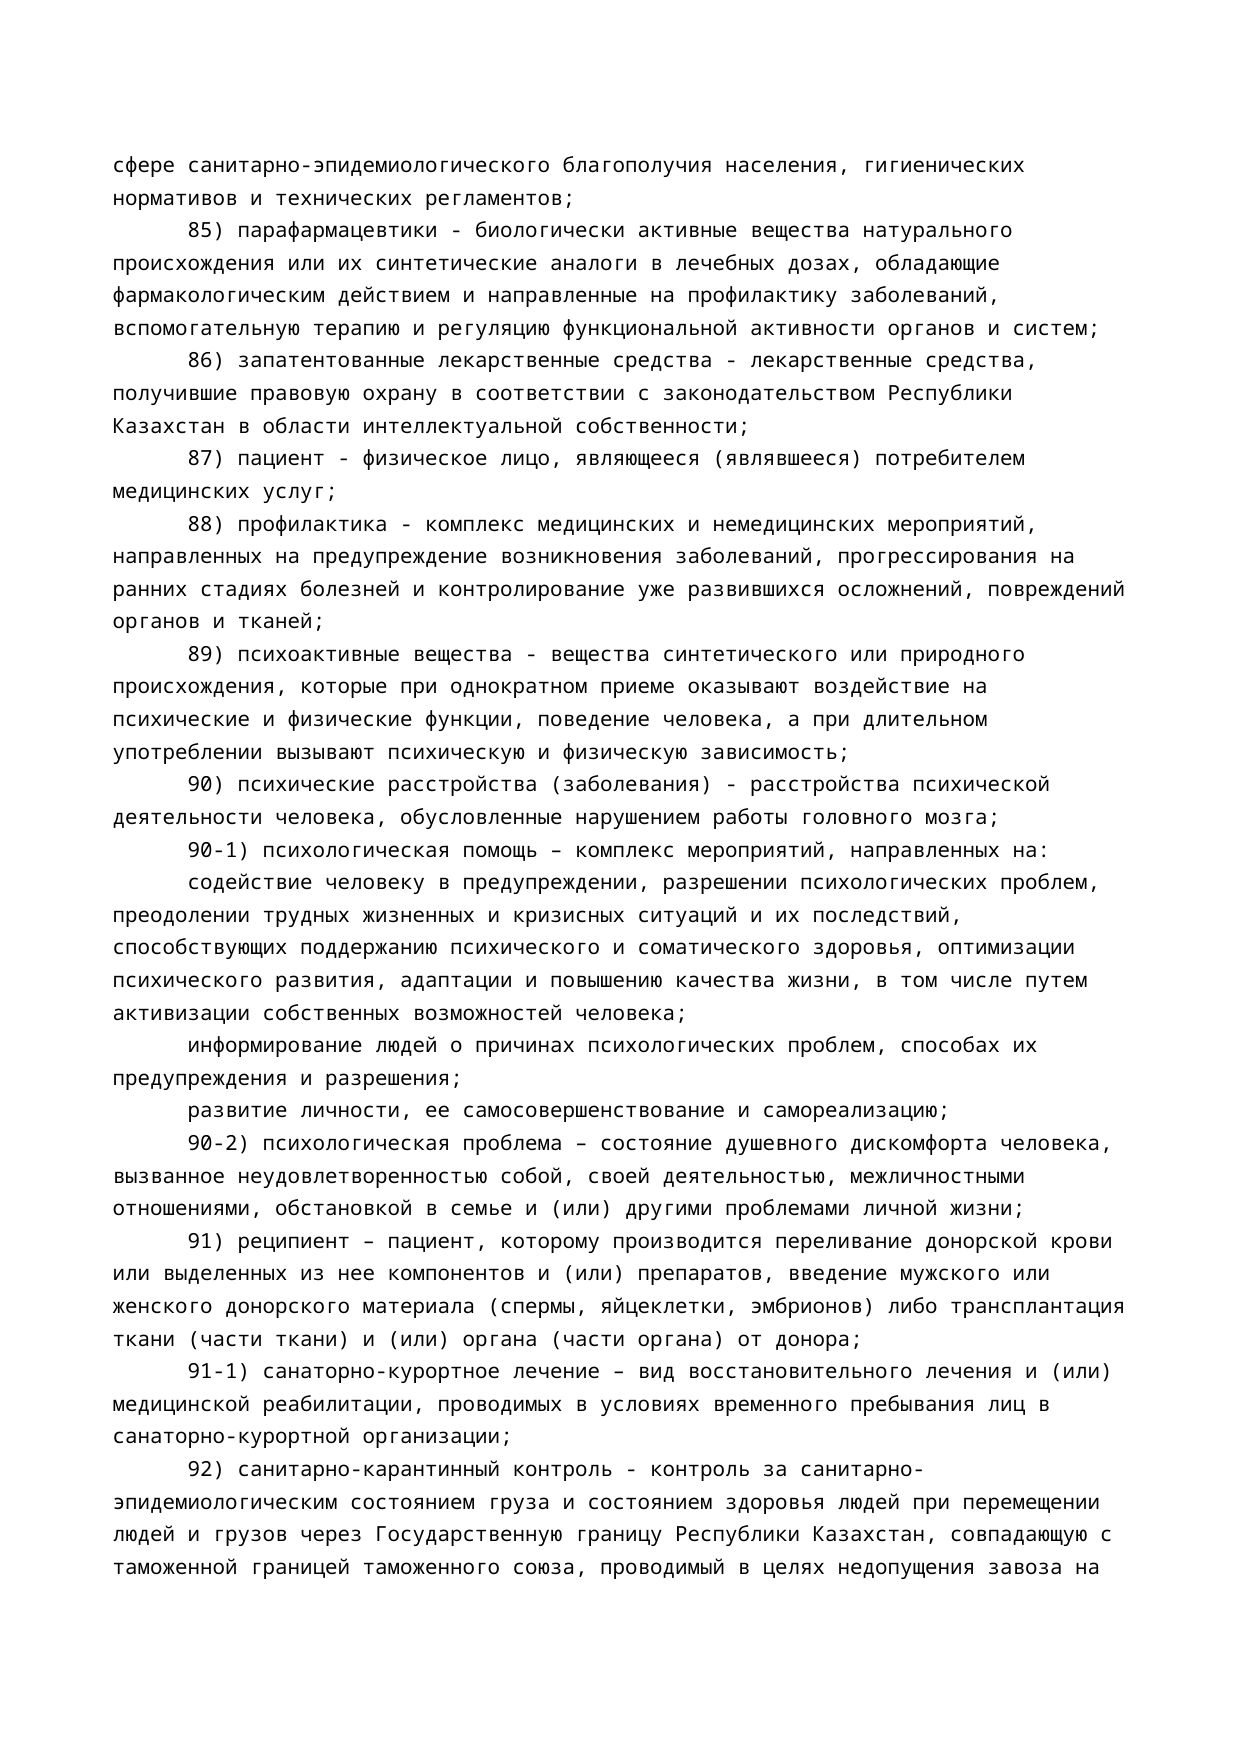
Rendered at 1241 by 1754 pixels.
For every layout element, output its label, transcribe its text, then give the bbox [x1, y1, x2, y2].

text информирование людей о причинах психологических проблем, способах их предупреждения и разрешения; [112, 1030, 1128, 1091]
text 86) запатентованные лекарственные средства - лекарственные средства, получившие правовую охрану в соответствии с законодательством Республики Казахстан в области интеллектуальной собственности; [112, 346, 1128, 439]
text 85) парафармацевтики - биологически активные вещества натурального происхождения или их синтетические аналоги в лечебных дозах, обладающие фармакологическим действием и направленные на профилактику заболеваний, вспомогательную терапию и регуляцию функциональной активности органов и систем; [112, 215, 1128, 341]
text 91-1) санаторно-курортное лечение – вид восстановительного лечения и (или) медицинской реабилитации, проводимых в условиях временного пребывания лиц в санаторно-курортной организации; [112, 1356, 1128, 1450]
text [112, 1454, 1128, 1580]
text 90-1) психологическая помощь – комплекс мероприятий, направленных на: [112, 835, 1128, 863]
text развитие личности, ее самосовершенствование и самореализацию; [112, 1096, 1128, 1124]
text 90) психические расстройства (заболевания) - расстройства психической деятельности человека, обусловленные нарушением работы головного мозга; [112, 769, 1128, 831]
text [112, 150, 1128, 211]
text 90-2) психологическая проблема – состояние душевного дискомфорта человека, вызванное неудовлетворенностью собой, своей деятельностью, межличностными отношениями, обстановкой в семье и (или) другими проблемами личной жизни; [112, 1128, 1128, 1222]
text 89) психоактивные вещества - вещества синтетического или природного происхождения, которые при однократном приеме оказывают воздействие на психические и физические функции, поведение человека, а при длительном употреблении вызывают психическую и физическую зависимость; [112, 639, 1128, 765]
text 87) пациент - физическое лицо, являющееся (являвшееся) потребителем медицинских услуг; [112, 443, 1128, 504]
text 88) профилактика - комплекс медицинских и немедицинских мероприятий, направленных на предупреждение возникновения заболеваний, прогрессирования на ранних стадиях болезней и контролирование уже развившихся осложнений, повреждений органов и тканей; [112, 509, 1128, 635]
text 91) реципиент – пациент, которому производится переливание донорской крови или выделенных из нее компонентов и (или) препаратов, введение мужского или женского донорского материала (спермы, яйцеклетки, эмбрионов) либо трансплантация ткани (части ткани) и (или) органа (части органа) от донора; [112, 1226, 1128, 1352]
text содействие человеку в предупреждении, разрешении психологических проблем, преодолении трудных жизненных и кризисных ситуаций и их последствий, способствующих поддержанию психического и соматического здоровья, оптимизации психического развития, адаптации и повышению качества жизни, в том числе путем активизации собственных возможностей человека; [112, 867, 1128, 1026]
